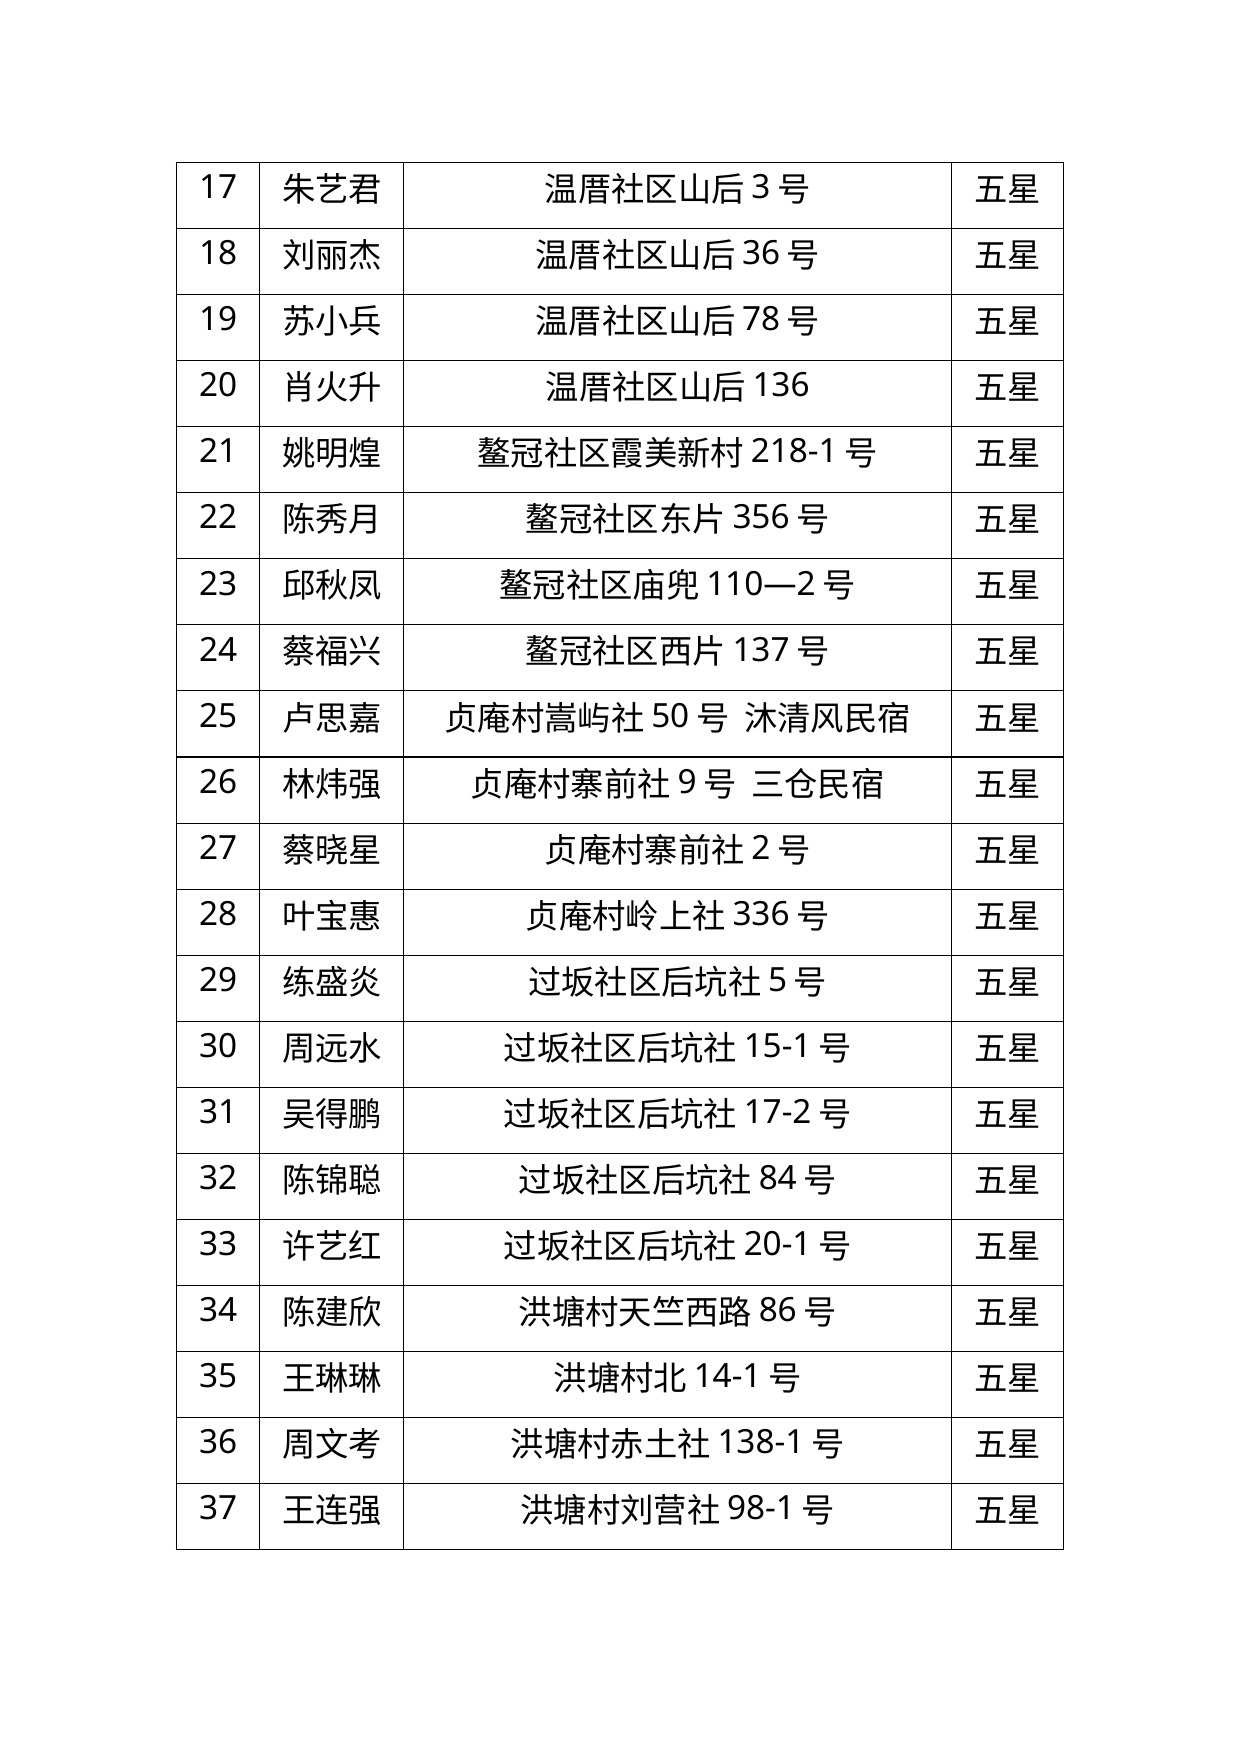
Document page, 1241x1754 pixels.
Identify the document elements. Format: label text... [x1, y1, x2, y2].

table_cell 吴得鹏 [260, 1088, 403, 1153]
table_cell 18 [177, 229, 259, 294]
table_cell 五星 [952, 1220, 1063, 1285]
table_cell 五星 [952, 1154, 1063, 1219]
table_cell 陈锦聪 [260, 1154, 403, 1219]
table_cell 五星 [952, 427, 1063, 492]
table_cell 五星 [952, 361, 1063, 426]
table_cell 贞庵村寨前社2号 [404, 824, 951, 888]
table_cell 卢思嘉 [260, 691, 403, 756]
table_cell 17 [177, 163, 259, 228]
table_cell 23 [177, 559, 259, 624]
table_cell 过坂社区后坑社5号 [404, 956, 951, 1021]
table_cell 30 [177, 1022, 259, 1087]
table_cell 王琳琳 [260, 1352, 403, 1417]
table_cell 鳌冠社区西片137号 [404, 625, 951, 690]
table_cell 刘丽杰 [260, 229, 403, 294]
table_cell 37 [177, 1484, 259, 1549]
table_cell 五星 [952, 956, 1063, 1021]
table_cell 陈建欣 [260, 1286, 403, 1351]
table_cell 五星 [952, 1286, 1063, 1351]
table_cell 姚明煌 [260, 427, 403, 492]
table_cell 林炜强 [260, 758, 403, 822]
table_cell 过坂社区后坑社15-1号 [404, 1022, 951, 1087]
table_cell 鳌冠社区东片356号 [404, 493, 951, 558]
table_cell 过坂社区后坑社20-1号 [404, 1220, 951, 1285]
table_cell 许艺红 [260, 1220, 403, 1285]
table_cell 36 [177, 1418, 259, 1483]
table_cell 21 [177, 427, 259, 492]
table_cell 温厝社区山后3号 [404, 163, 951, 228]
table_cell 过坂社区后坑社84号 [404, 1154, 951, 1219]
table_cell 34 [177, 1286, 259, 1351]
table_cell 洪塘村赤土社138-1号 [404, 1418, 951, 1483]
table_cell 20 [177, 361, 259, 426]
table_cell 周远水 [260, 1022, 403, 1087]
table_cell 五星 [952, 1484, 1063, 1549]
table_cell 洪塘村天竺西路86号 [404, 1286, 951, 1351]
table_cell 五星 [952, 1352, 1063, 1417]
table_cell 蔡晓星 [260, 824, 403, 888]
table_cell 24 [177, 625, 259, 690]
table_cell 洪塘村北14-1号 [404, 1352, 951, 1417]
table_cell 贞庵村岭上社336号 [404, 890, 951, 954]
table_cell 五星 [952, 625, 1063, 690]
table_cell 五星 [952, 229, 1063, 294]
table_cell 27 [177, 824, 259, 888]
table_cell 温厝社区山后136 [404, 361, 951, 426]
table_cell 过坂社区后坑社17-2号 [404, 1088, 951, 1153]
table_cell 贞庵村寨前社9号 三仓民宿 [404, 758, 951, 822]
table_cell 五星 [952, 1418, 1063, 1483]
table_cell 五星 [952, 1022, 1063, 1087]
table_cell 26 [177, 758, 259, 822]
table_cell 邱秋凤 [260, 559, 403, 624]
table_cell 鳌冠社区庙兜110—2号 [404, 559, 951, 624]
table_cell 五星 [952, 758, 1063, 822]
table_cell 洪塘村刘营社98-1号 [404, 1484, 951, 1549]
table_cell 蔡福兴 [260, 625, 403, 690]
table_cell 苏小兵 [260, 295, 403, 360]
table_cell 肖火升 [260, 361, 403, 426]
table_cell 五星 [952, 295, 1063, 360]
table_cell 王连强 [260, 1484, 403, 1549]
table_cell 28 [177, 890, 259, 954]
table_cell 温厝社区山后36号 [404, 229, 951, 294]
table_cell 25 [177, 691, 259, 756]
table_cell 五星 [952, 493, 1063, 558]
table_cell 19 [177, 295, 259, 360]
table_cell 29 [177, 956, 259, 1021]
table_cell 陈秀月 [260, 493, 403, 558]
table_cell 五星 [952, 1088, 1063, 1153]
table_cell 五星 [952, 163, 1063, 228]
table_cell 贞庵村嵩屿社50号 沐清风民宿 [404, 691, 951, 756]
table_cell 叶宝惠 [260, 890, 403, 954]
table_cell 周文考 [260, 1418, 403, 1483]
table_cell 31 [177, 1088, 259, 1153]
table_cell 温厝社区山后78号 [404, 295, 951, 360]
table_cell 鳌冠社区霞美新村218-1号 [404, 427, 951, 492]
table_cell 朱艺君 [260, 163, 403, 228]
table_cell 35 [177, 1352, 259, 1417]
table_cell 五星 [952, 559, 1063, 624]
table_cell 33 [177, 1220, 259, 1285]
table_cell 五星 [952, 691, 1063, 756]
table_cell 五星 [952, 890, 1063, 954]
table_cell 练盛炎 [260, 956, 403, 1021]
table_cell 32 [177, 1154, 259, 1219]
table_cell 22 [177, 493, 259, 558]
table_cell 五星 [952, 824, 1063, 888]
